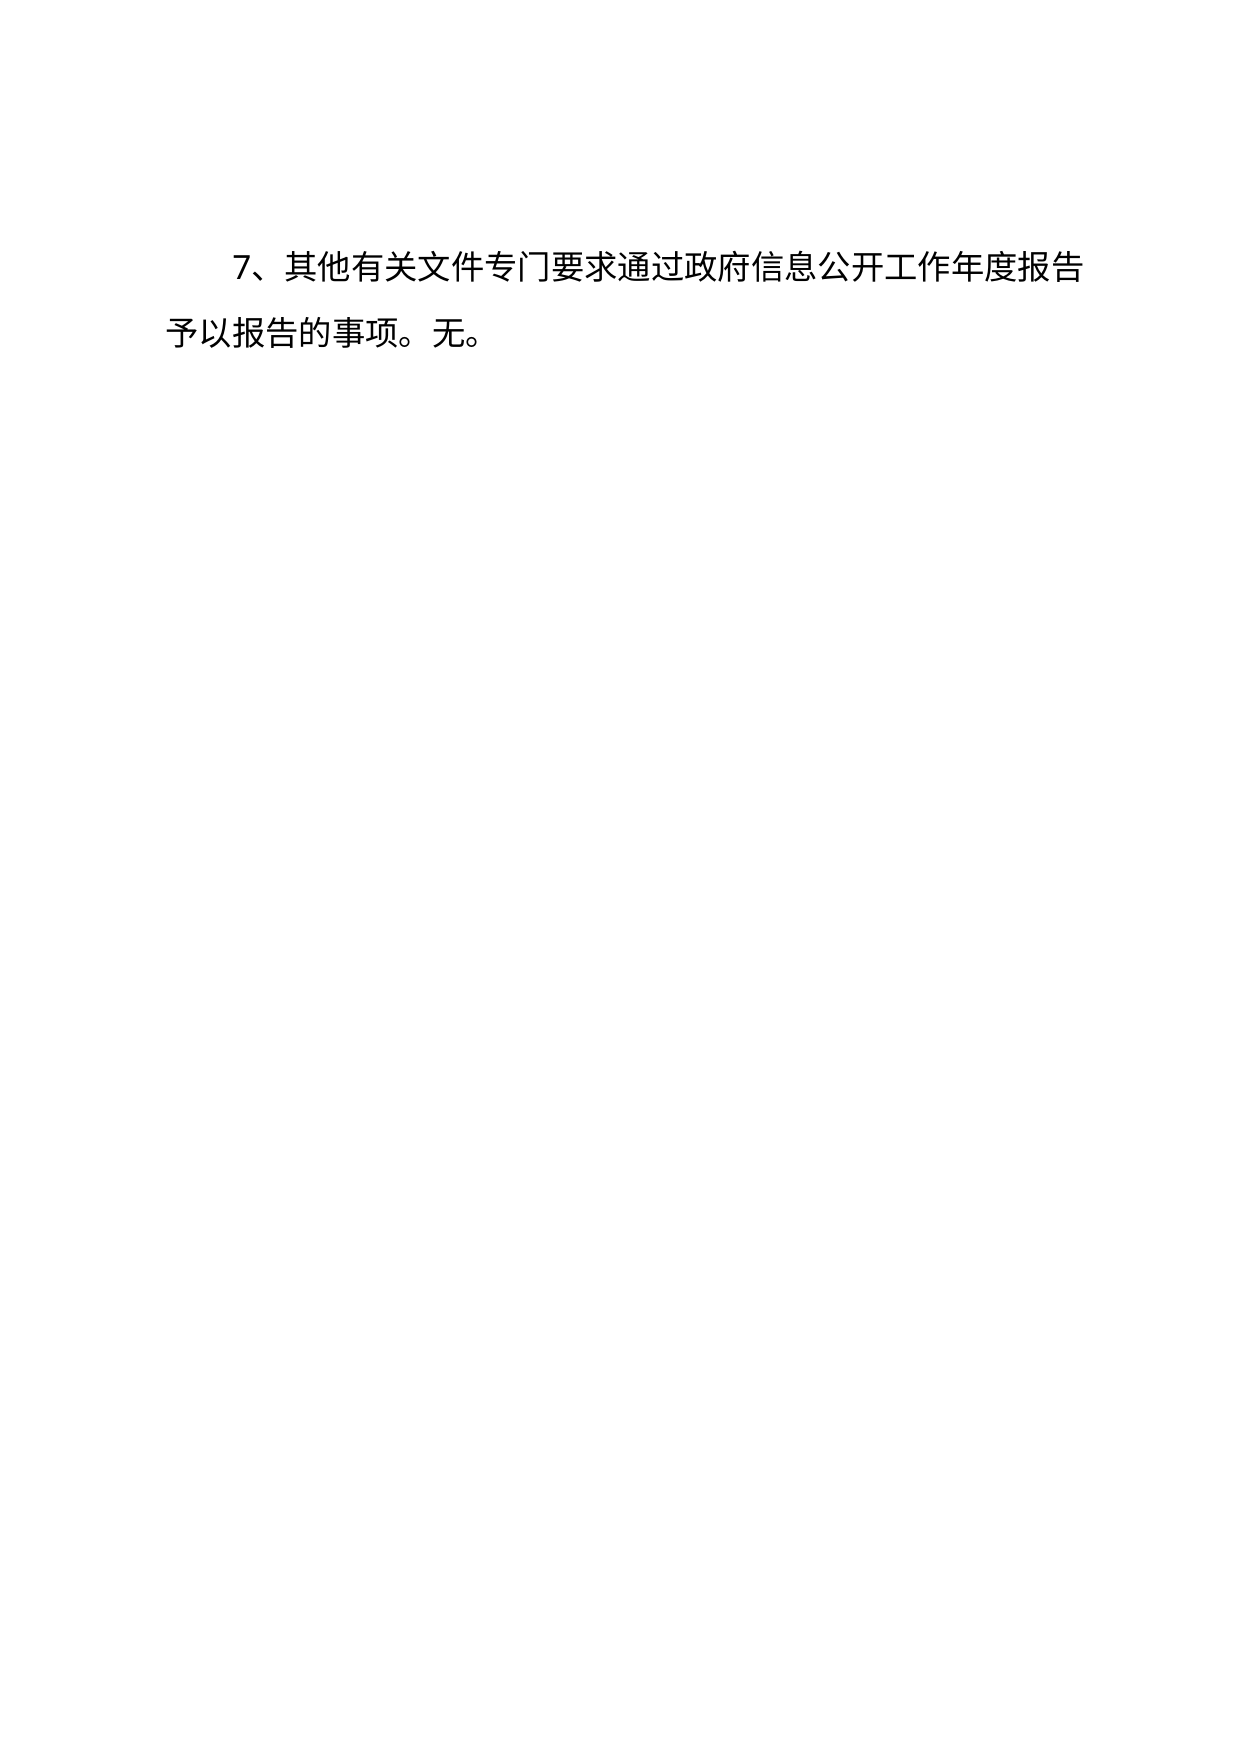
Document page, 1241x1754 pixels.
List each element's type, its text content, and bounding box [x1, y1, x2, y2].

text 7、其他有关文件专门要求通过政府信息公开工作年度报告予以报告的事项。无。 [165, 233, 1087, 363]
